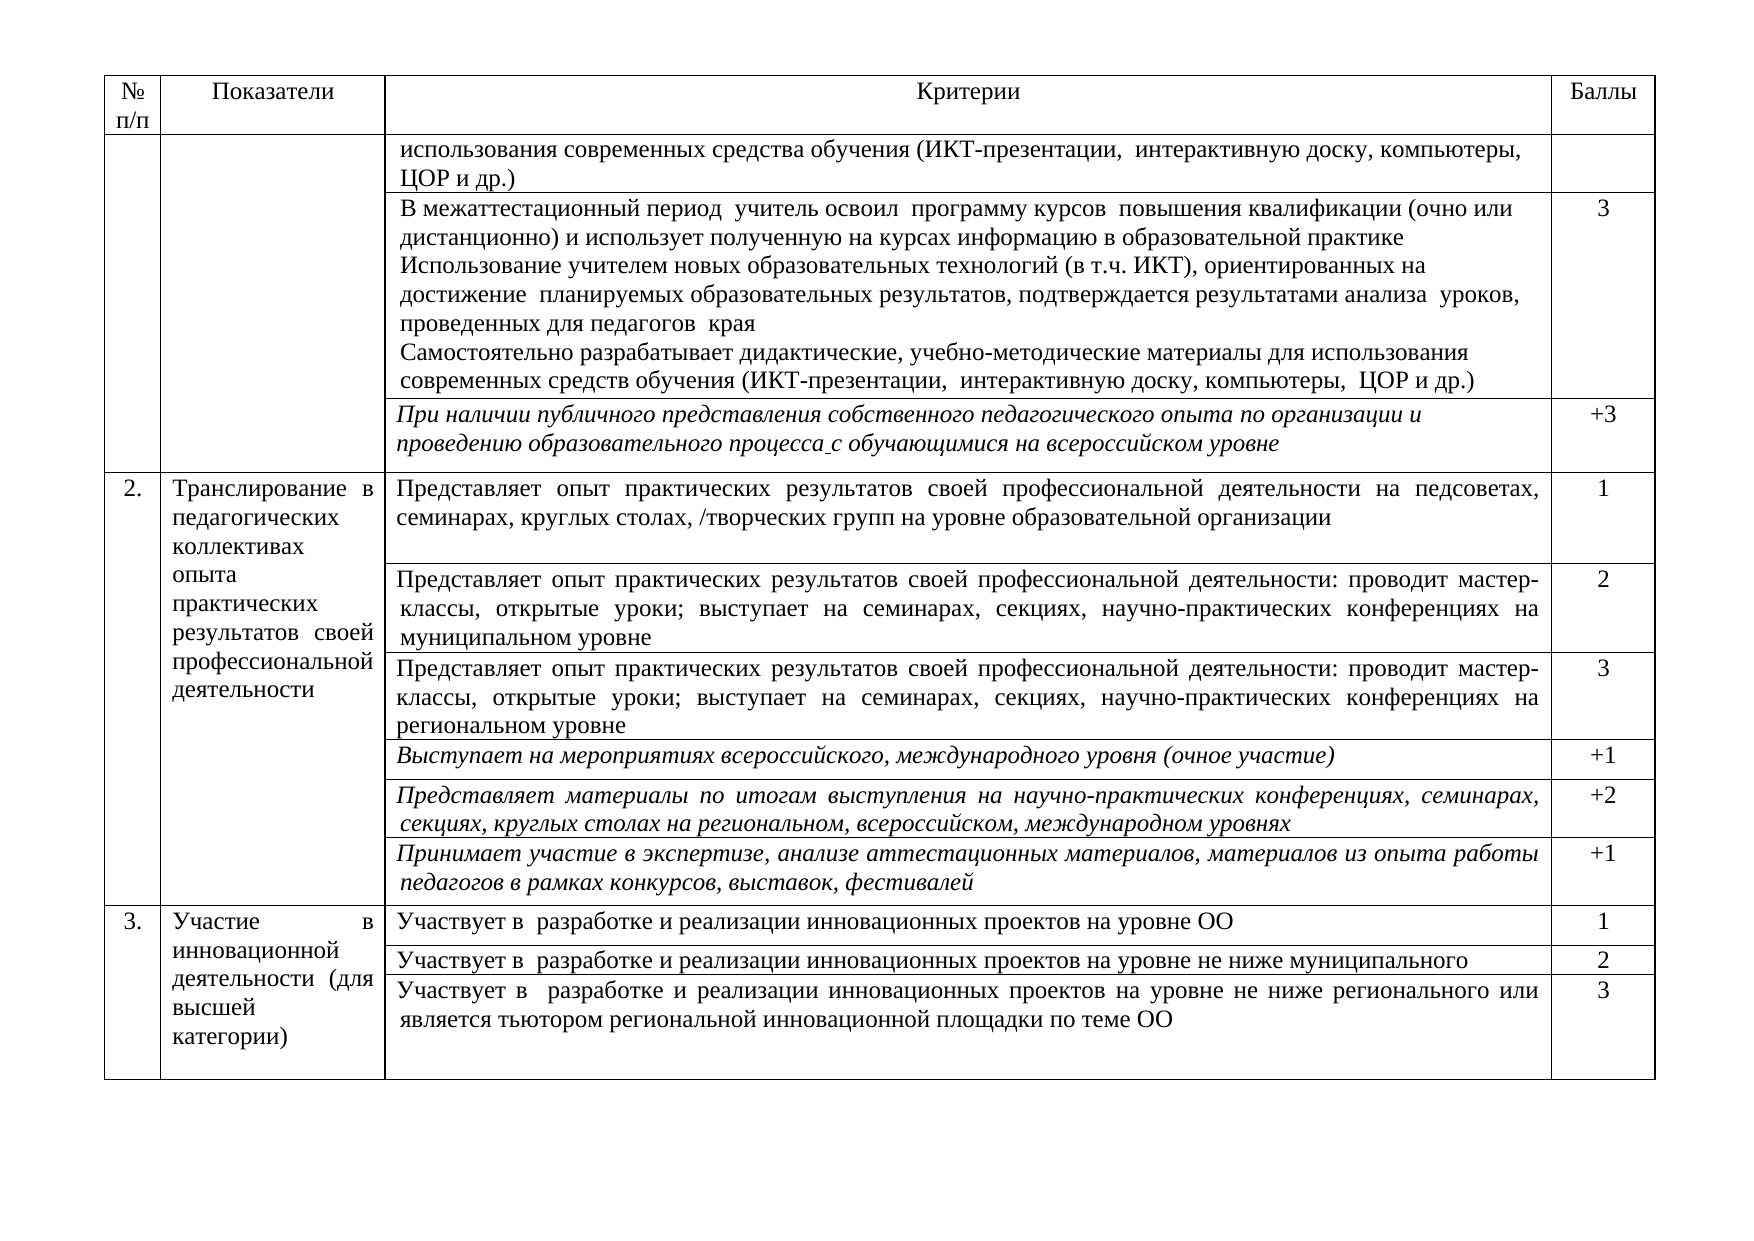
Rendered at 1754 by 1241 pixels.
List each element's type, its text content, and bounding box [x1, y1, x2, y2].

table_header Показатели [161, 76, 384, 133]
table_cell Представляет опыт практических результатов своей профессиональной деятельности: проводит мастер-классы, открытые уроки; выступает на семинарах, секциях, научно-практических конференциях на муниципальном уровне [386, 564, 1551, 652]
table_cell 2. [105, 473, 160, 905]
table_cell +3 [1552, 399, 1654, 472]
table_cell Представляет материалы по итогам выступления на научно-практических конференциях, семинарах, секциях, круглых столах на региональном, всероссийском, международном уровнях [386, 780, 1551, 837]
table_cell Транслирование в педагогических коллективах опыта практических результатов своей профессиональной деятельности [161, 473, 384, 905]
table_cell +1 [1552, 740, 1654, 779]
table_cell +1 [1552, 838, 1654, 905]
table_header Критерии [386, 76, 1551, 133]
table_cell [386, 135, 1551, 192]
table_cell +2 [1552, 780, 1654, 837]
table_cell 3. [105, 906, 160, 1078]
table_cell Участвует в разработке и реализации инновационных проектов на уровне ОО [386, 906, 1551, 944]
table_cell Выступает на мероприятиях всероссийского, международного уровня (очное участие) [386, 740, 1551, 779]
table_cell Участвует в разработке и реализации инновационных проектов на уровне не ниже муниципального [386, 946, 1551, 974]
table_cell 2 [1552, 135, 1654, 192]
table_cell 3 [1552, 193, 1654, 398]
table_cell В межаттестационный период учитель освоил программу курсов повышения квалификации (очно или дистанционно) и использует полученную на курсах информацию в образовательной практике Использование учителем новых образовательных технологий (в т.ч. ИКТ), ориентированных на достижение планируемых образовательных результатов, подтверждается результатами анализа уроков, проведенных для педагогов края Самостоятельно разрабатывает дидактические, учебно-методические материалы для использования современных средств обучения (ИКТ-презентации, интерактивную доску, компьютеры, ЦОР и др.) [386, 193, 1551, 398]
table_cell 1 [1552, 906, 1654, 944]
table_cell Участие в инновационной деятельности (для высшей категории) [161, 906, 384, 1078]
table_cell Участвует в разработке и реализации инновационных проектов на уровне не ниже регионального или является тьютором региональной инновационной площадки по теме ОО [386, 975, 1551, 1078]
table_cell 2 [1552, 564, 1654, 652]
table_cell Представляет опыт практических результатов своей профессиональной деятельности: проводит мастер-классы, открытые уроки; выступает на семинарах, секциях, научно-практических конференциях на региональном уровне [386, 653, 1551, 739]
table_cell 3 [1552, 975, 1654, 1078]
table_cell 1 [1552, 473, 1654, 563]
table_cell При наличии публичного представления собственного педагогического опыта по организации и проведению образовательного процесса с обучающимися на всероссийском уровне [386, 399, 1551, 472]
table_header № п/п [105, 76, 160, 133]
table_cell 3 [1552, 653, 1654, 739]
table_cell Принимает участие в экспертизе, анализе аттестационных материалов, материалов из опыта работы педагогов в рамках конкурсов, выставок, фестивалей [386, 838, 1551, 905]
table_header Баллы [1552, 76, 1654, 133]
table_cell Представляет опыт практических результатов своей профессиональной деятельности на педсоветах, семинарах, круглых столах, /творческих групп на уровне образовательной организации [386, 473, 1551, 563]
table_cell 2 [1552, 946, 1654, 974]
